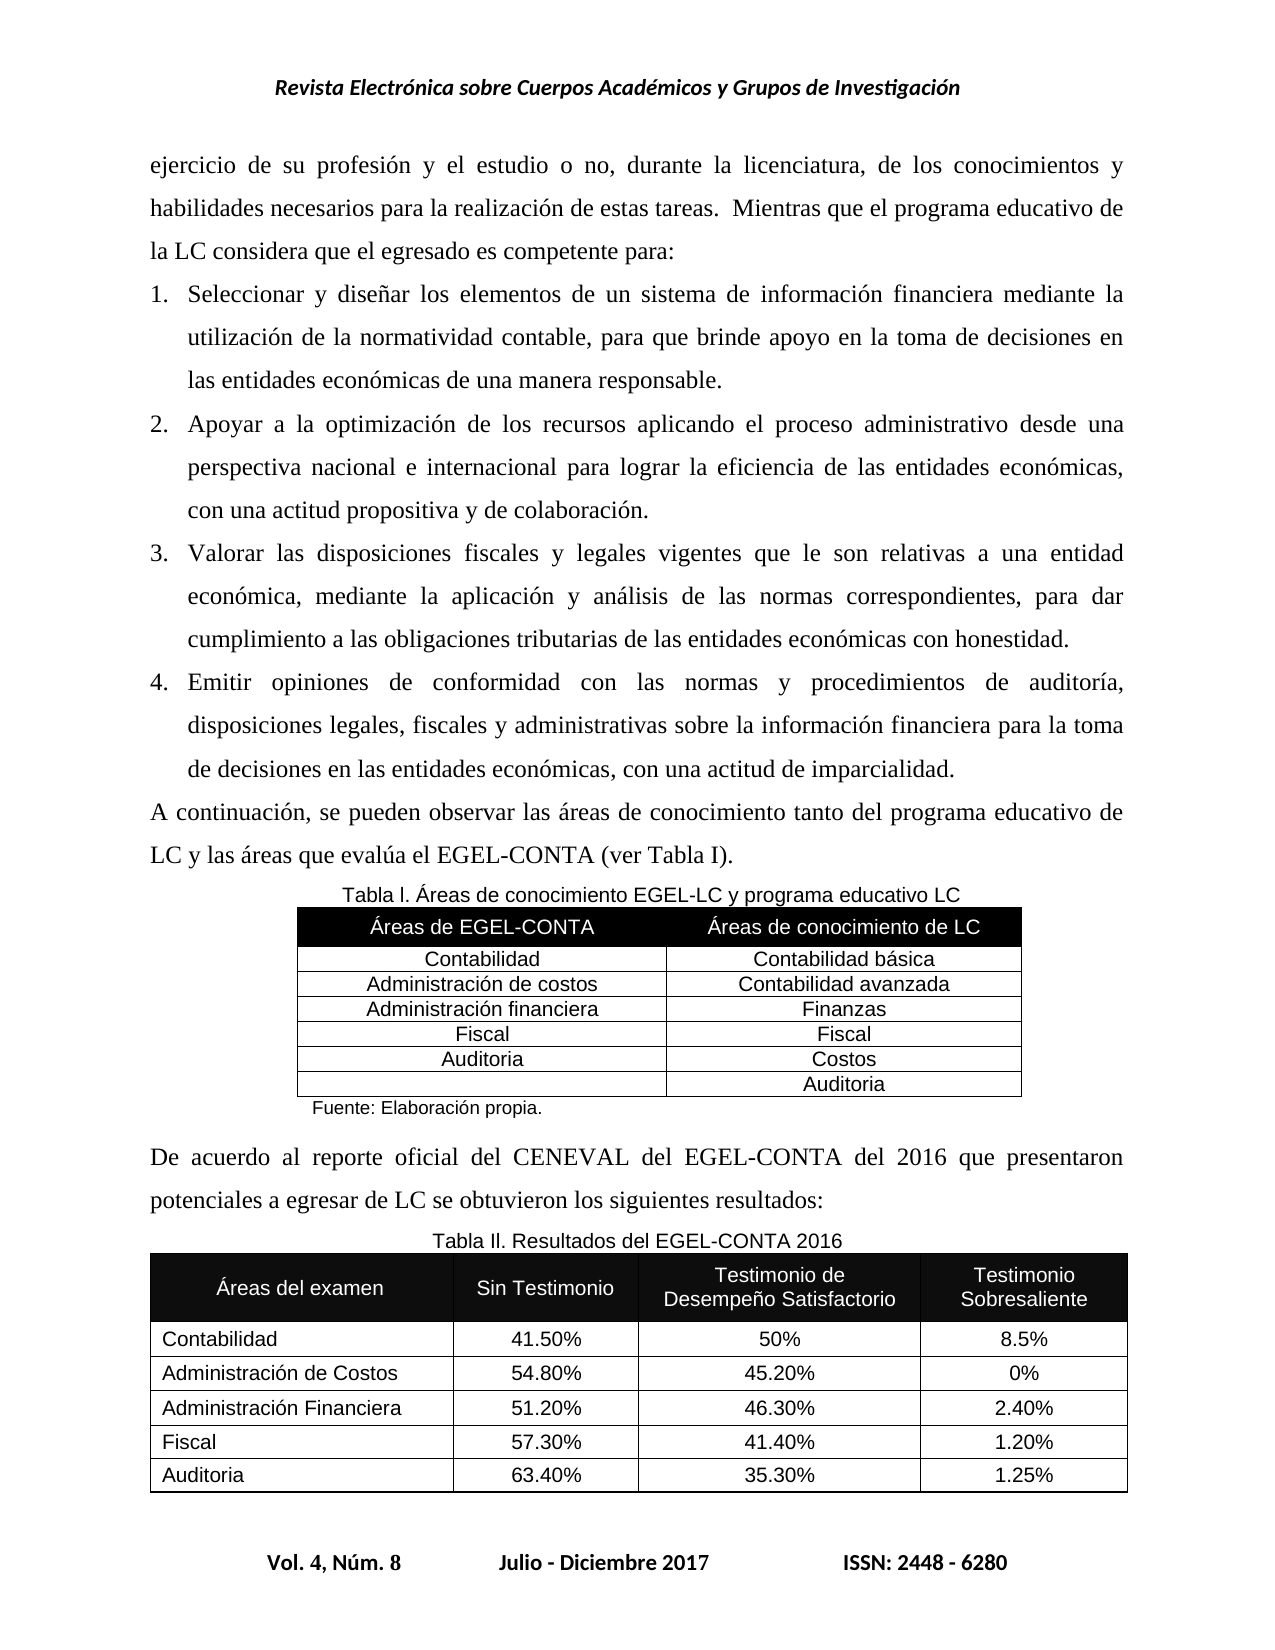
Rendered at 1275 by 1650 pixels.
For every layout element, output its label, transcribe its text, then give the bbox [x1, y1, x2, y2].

table_cell 0% [921, 1357, 1127, 1389]
table_header Áreas de EGEL-CONTA [298, 908, 666, 946]
table_cell Administración financiera [298, 997, 666, 1021]
table_cell 8.5% [921, 1322, 1127, 1356]
table_cell 46.30% [639, 1391, 920, 1424]
table_cell Contabilidad [298, 947, 666, 971]
table_header Testimonio de Desempeño Satisfactorio [639, 1254, 920, 1321]
table_cell Administración de Costos [151, 1357, 453, 1389]
text A continuación, se pueden observar las áreas de conocimiento tanto del programa educativo de LC y las áreas que evalúa el EGEL-CONTA (ver Tabla I). [150, 797, 1125, 869]
table_cell Administración de costos [298, 972, 666, 996]
text Tabla Il. Resultados del EGEL-CONTA 2016 [150, 1228, 1125, 1252]
table_cell Costos [667, 1047, 1021, 1071]
table_cell Auditoria [667, 1072, 1021, 1096]
table_cell Fiscal [667, 1022, 1021, 1046]
table_cell 50% [639, 1322, 920, 1356]
table_cell Fiscal [151, 1426, 453, 1458]
table_cell Contabilidad [151, 1322, 453, 1356]
table_cell 35.30% [639, 1459, 920, 1491]
table_cell Auditoria [151, 1459, 453, 1491]
table_cell 51.20% [454, 1391, 638, 1424]
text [150, 150, 1125, 265]
table_cell 45.20% [639, 1357, 920, 1389]
table_cell 63.40% [454, 1459, 638, 1491]
table_cell 41.50% [454, 1322, 638, 1356]
list Emitir opiniones de conformidad con las normas y procedimientos de auditoría, disposiciones legales, fiscales y administrativas sobre la información financiera para la toma de decisiones en las entidades económicas, con una actitud de imparcialidad. [150, 667, 1125, 782]
table_cell [298, 1072, 666, 1096]
text De acuerdo al reporte oficial del CENEVAL del EGEL-CONTA del 2016 que presentaron potenciales a egresar de LC se obtuvieron los siguientes resultados: [150, 1142, 1125, 1214]
table_cell 1.20% [921, 1426, 1127, 1458]
list Seleccionar y diseñar los elementos de un sistema de información financiera mediante la utilización de la normatividad contable, para que brinde apoyo en la toma de decisiones en las entidades económicas de una manera responsable. [150, 279, 1125, 394]
table_header Sin Testimonio [454, 1254, 638, 1321]
table_cell 41.40% [639, 1426, 920, 1458]
table_cell 1.25% [921, 1459, 1127, 1491]
table_cell Auditoria [298, 1047, 666, 1071]
table_header Áreas del examen [151, 1254, 453, 1321]
table_cell Contabilidad básica [667, 947, 1021, 971]
table_cell Fiscal [298, 1022, 666, 1046]
table_cell Administración Financiera [151, 1391, 453, 1424]
table_cell 57.30% [454, 1426, 638, 1458]
table_cell Finanzas [667, 997, 1021, 1021]
table_cell 2.40% [921, 1391, 1127, 1424]
text Fuente: Elaboración propia. [150, 1097, 1125, 1118]
table_cell 54.80% [454, 1357, 638, 1389]
text Tabla l. Áreas de conocimiento EGEL-LC y programa educativo LC [178, 883, 1125, 907]
list Valorar las disposiciones fiscales y legales vigentes que le son relativas a una entidad económica, mediante la aplicación y análisis de las normas correspondientes, para dar cumplimiento a las obligaciones tributarias de las entidades económicas con honestidad. [150, 538, 1125, 653]
table_cell Contabilidad avanzada [667, 972, 1021, 996]
table_header Áreas de conocimiento de LC [667, 908, 1021, 946]
table_header Testimonio Sobresaliente [921, 1254, 1127, 1321]
list Apoyar a la optimización de los recursos aplicando el proceso administrativo desde una perspectiva nacional e internacional para lograr la eficiencia de las entidades económicas, con una actitud propositiva y de colaboración. [150, 409, 1125, 524]
